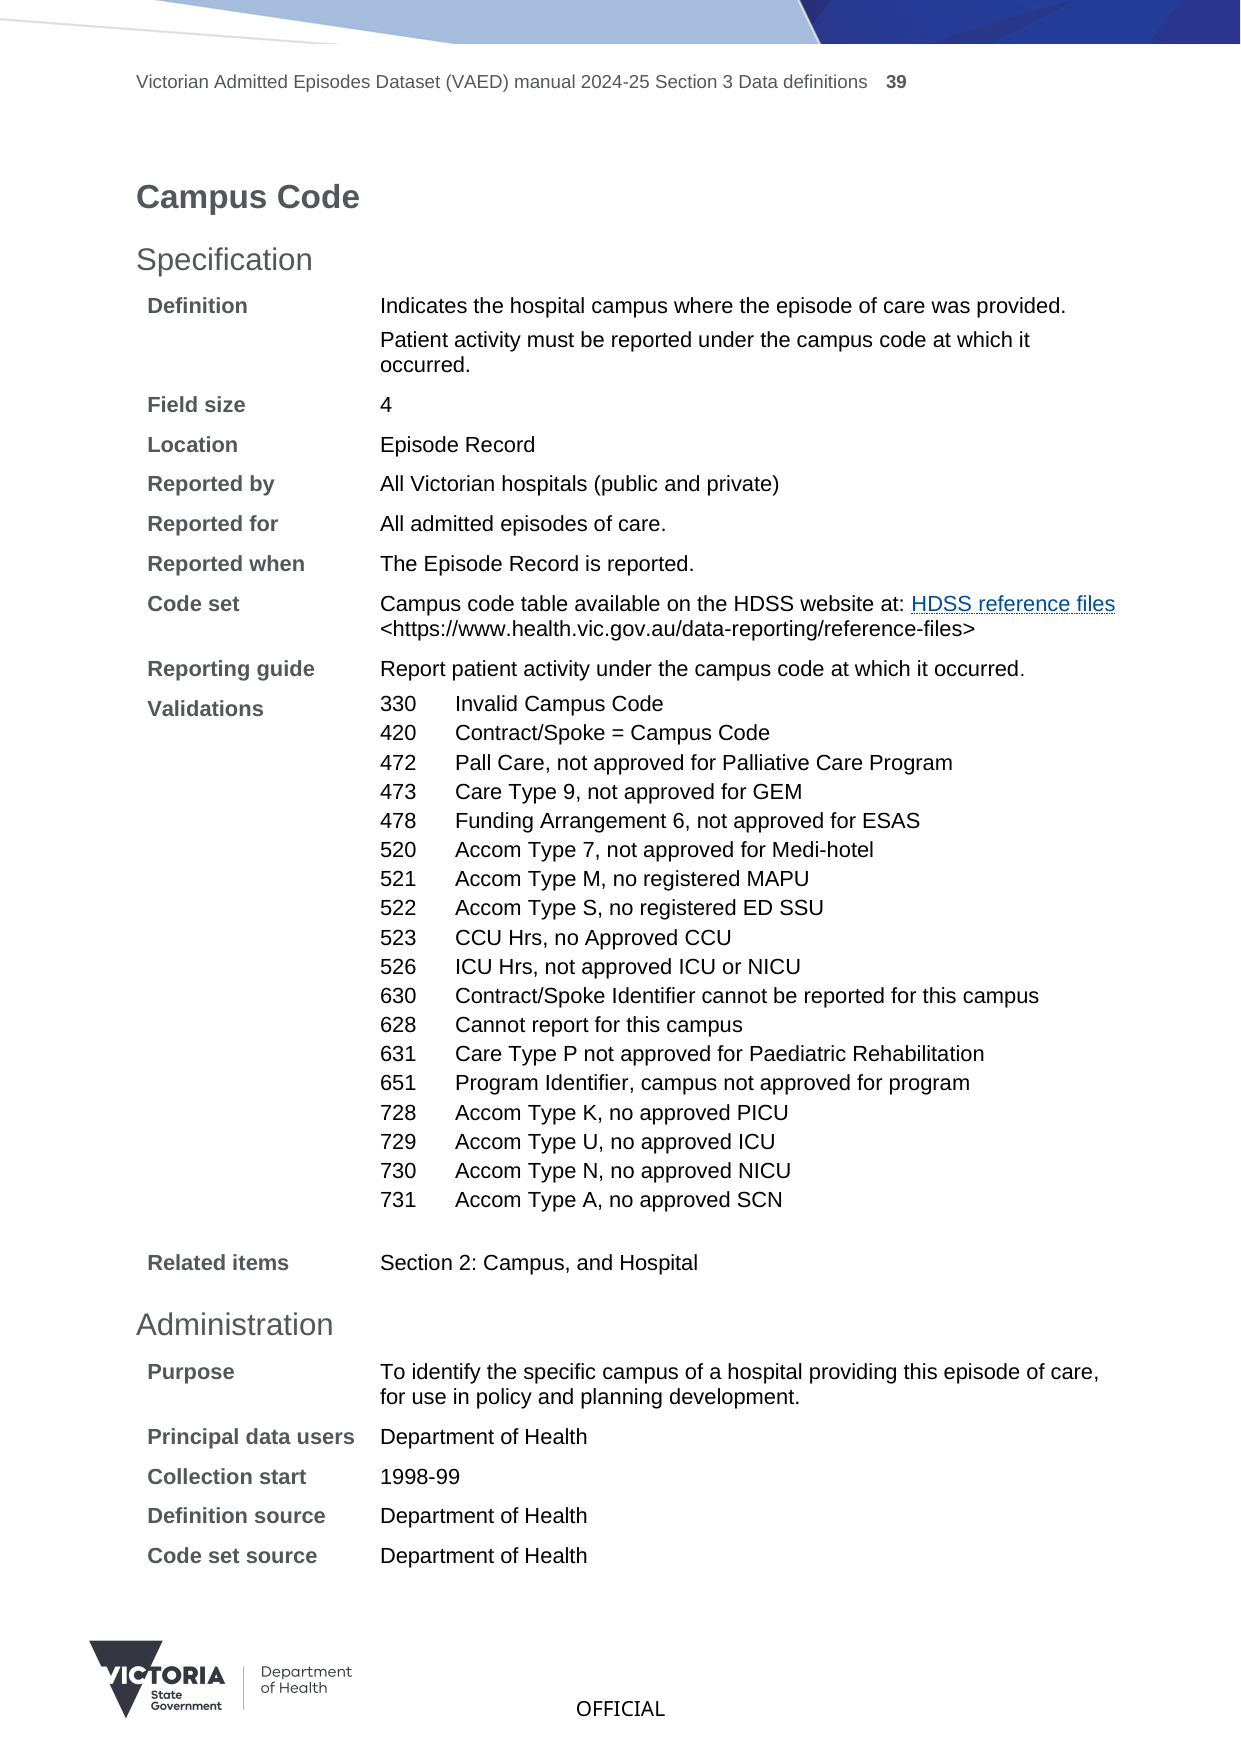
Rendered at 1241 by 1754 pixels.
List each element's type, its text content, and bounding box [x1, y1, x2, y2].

table_cell 330 Invalid Campus Code 420 Contract/Spoke = Campus Code 472 Pall Care, not approved for Palliative Care Program 473 Care Type 9, not approved for GEM 478 Funding Arrangement 6, not approved for ESAS 520 Accom Type 7, not approved for Medi-hotel 521 Accom Type M, no registered MAPU 522 Accom Type S, no registered ED SSU 523 CCU Hrs, no Approved CCU 526 ICU Hrs, not approved ICU or NICU 630 Contract/Spoke Identifier cannot be reported for this campus 628 Cannot report for this campus 631 Care Type P not approved for Paediatric Rehabilitation 651 Program Identifier, campus not approved for program 728 Accom Type K, no approved PICU 729 Accom Type U, no approved ICU 730 Accom Type N, no approved NICU 731 Accom Type A, no approved SCN [369, 687, 1137, 1241]
subtitle Specification [136, 241, 1104, 277]
table_header Indicates the hospital campus where the episode of care was provided. Patient activity must be reported under the campus code at which it occurred. [369, 285, 1137, 383]
picture [0, 1595, 1241, 1754]
table_cell Collection start [136, 1455, 368, 1495]
table_cell Definition source [136, 1495, 368, 1535]
table_header Definition [136, 285, 368, 383]
table_cell Field size [136, 384, 368, 423]
table_cell Reported when [136, 543, 368, 582]
subtitle Campus Code [136, 177, 1104, 216]
table_cell Department of Health [369, 1415, 1137, 1455]
table_cell Department of Health [369, 1495, 1137, 1535]
table_cell Code set [136, 583, 368, 647]
table_cell Section 2: Campus, and Hospital [369, 1241, 1137, 1281]
table_cell Reporting guide [136, 648, 368, 687]
table_cell Department of Health [369, 1535, 1137, 1574]
table_cell Code set source [136, 1535, 368, 1574]
table_header To identify the specific campus of a hospital providing this episode of care, for use in policy and planning development. [369, 1350, 1137, 1415]
table_cell All admitted episodes of care. [369, 503, 1137, 543]
table_cell All Victorian hospitals (public and private) [369, 463, 1137, 503]
table_cell Related items [136, 1241, 368, 1281]
table_cell Reported for [136, 503, 368, 543]
table_cell 4 [369, 384, 1137, 423]
table_cell Location [136, 423, 368, 463]
subtitle Administration [136, 1306, 1104, 1342]
picture [0, 0, 1241, 44]
table_cell Episode Record [369, 423, 1137, 463]
table_cell Reported by [136, 463, 368, 503]
table_cell Report patient activity under the campus code at which it occurred. [369, 648, 1137, 687]
table_cell Principal data users [136, 1415, 368, 1455]
table_cell 1998-99 [369, 1455, 1137, 1495]
table_header Purpose [136, 1350, 368, 1415]
table_cell Campus code table available on the HDSS website at: HDSS reference files <https://www.health.vic.gov.au/data-reporting/reference-files> [369, 583, 1137, 647]
table_cell The Episode Record is reported. [369, 543, 1137, 582]
table_cell Validations [136, 687, 368, 1241]
